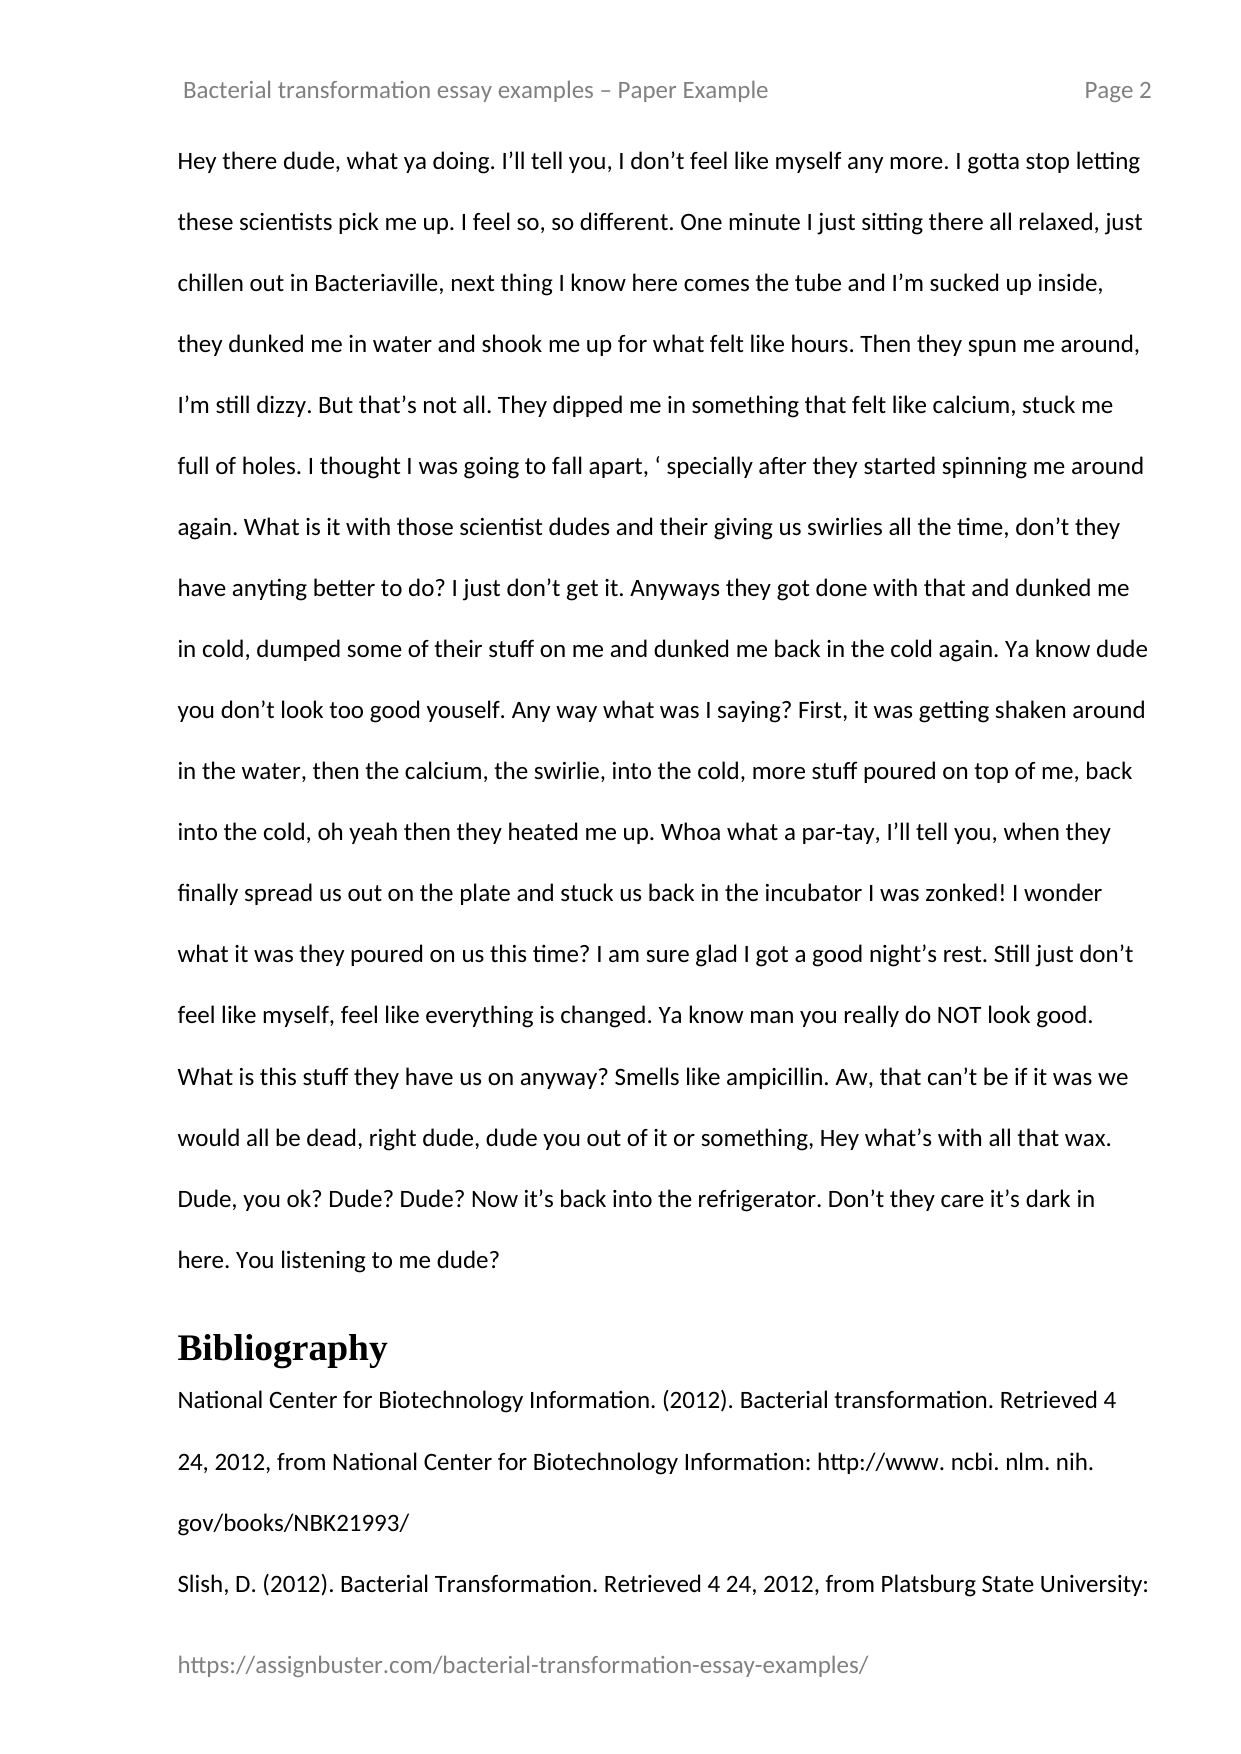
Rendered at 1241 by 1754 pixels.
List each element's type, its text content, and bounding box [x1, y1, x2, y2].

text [177, 1385, 1152, 1598]
text Hey there dude, what ya doing. I’ll tell you, I don’t feel like myself any more. I gotta stop letting these scientists pick me up. I feel so, so different. One minute I just sitting there all relaxed, just chillen out in Bacteriaville, next thing I know here comes the tube and I’m sucked up inside, they dunked me in water and shook me up for what felt like hours. Then they spun me around, I’m still dizzy. But that’s not all. They dipped me in something that felt like calcium, stuck me full of holes. I thought I was going to fall apart, ‘ specially after they started spinning me around again. What is it with those scientist dudes and their giving us swirlies all the time, don’t they have anyting better to do? I just don’t get it. Anyways they got done with that and dunked me in cold, dumped some of their stuff on me and dunked me back in the cold again. Ya know dude you don’t look too good youself. Any way what was I saying? First, it was getting shaken around in the water, then the calcium, the swirlie, into the cold, more stuff poured on top of me, back into the cold, oh yeah then they heated me up. Whoa what a par-tay, I’ll tell you, when they finally spread us out on the plate and stuck us back in the incubator I was zonked! I wonder what it was they poured on us this time? I am sure glad I got a good night’s rest. Still just don’t feel like myself, feel like everything is changed. Ya know man you really do NOT look good. What is this stuff they have us on anyway? Smells like ampicillin. Aw, that can’t be if it was we would all be dead, right dude, dude you out of it or something, Hey what’s with all that wax. Dude, you ok? Dude? Dude? Now it’s back into the refrigerator. Don’t they care it’s dark in here. You listening to me dude? [177, 145, 1152, 1274]
subtitle Bibliography [177, 1326, 1152, 1369]
